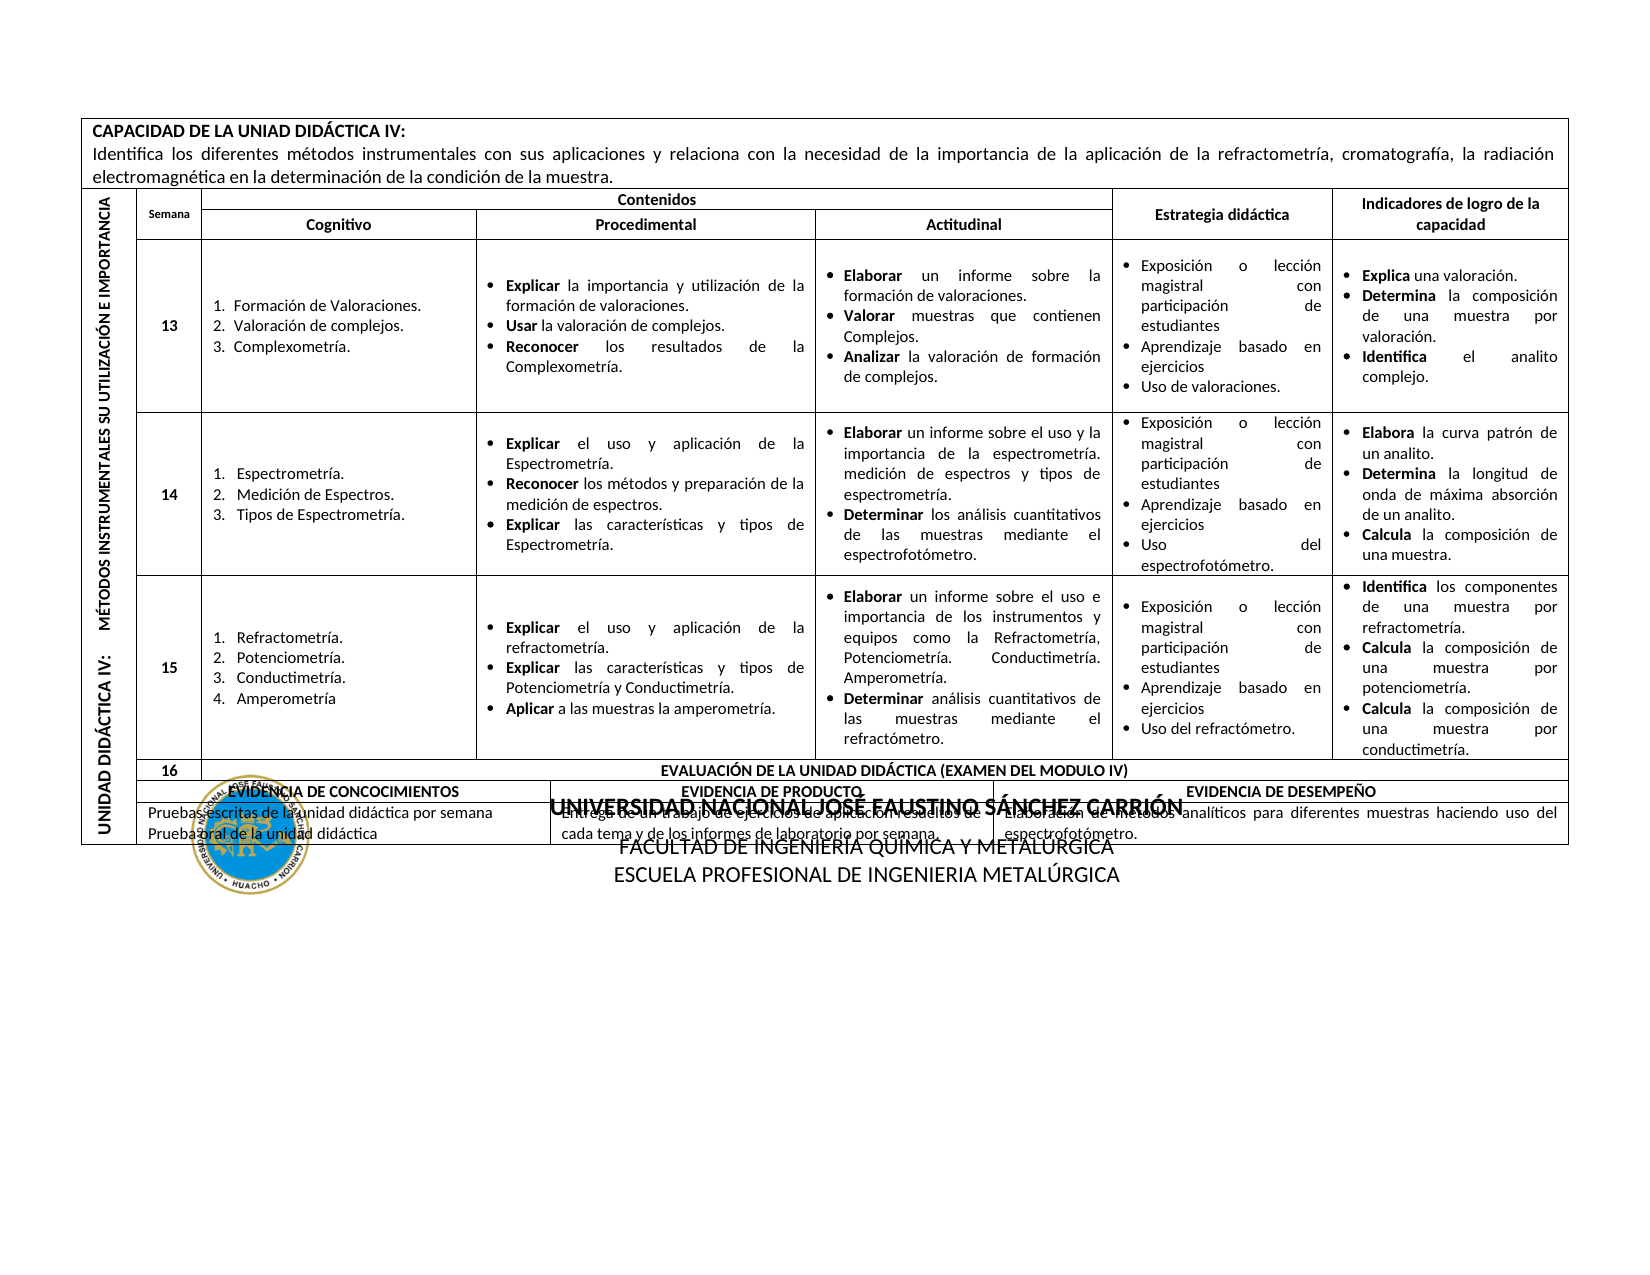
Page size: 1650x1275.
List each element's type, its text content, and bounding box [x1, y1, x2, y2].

table_cell Exposición o lección magistral con participación de estudiantes Aprendizaje basado en ejercicios Uso del espectrofotómetro. [1113, 413, 1332, 575]
picture [238, 845, 255, 856]
table_cell Cognitivo [202, 210, 476, 239]
table_cell Elabora la curva patrón de un analito. Determina la longitud de onda de máxima absorción de un analito. Calcula la composición de una muestra. [1333, 413, 1568, 575]
table_cell 14 [137, 413, 201, 575]
table_cell Identifica los componentes de una muestra por refractometría. Calcula la composición de una muestra por potenciometría. Calcula la composición de una muestra por conductimetría. [1333, 576, 1568, 759]
table_cell Explicar la importancia y utilización de la formación de valoraciones. Usar la valoración de complejos. Reconocer los resultados de la Complexometría. [477, 240, 815, 412]
table_cell Entrega de un trabajo de ejercicios de aplicación resueltos de cada tema y de los informes de laboratorio por semana. [551, 803, 993, 843]
table_cell Procedimental [477, 210, 815, 239]
picture [215, 845, 226, 854]
table_cell 15 [137, 576, 201, 759]
table_cell Elaborar un informe sobre el uso e importancia de los instrumentos y equipos como la Refractometría, Potenciometría. Conductimetría. Amperometría. Determinar análisis cuantitativos de las muestras mediante el refractómetro. [816, 576, 1112, 759]
table_cell EVIDENCIA DE CONCOCIMIENTOS [137, 781, 550, 802]
table_cell Actitudinal [816, 210, 1112, 239]
table_cell 13 [137, 240, 201, 412]
table_cell Explicar el uso y aplicación de la Espectrometría. Reconocer los métodos y preparación de la medición de espectros. Explicar las características y tipos de Espectrometría. [477, 413, 815, 575]
table_cell Elaboración de métodos analíticos para diferentes muestras haciendo uso del espectrofotómetro. [994, 803, 1568, 843]
table_cell EVIDENCIA DE DESEMPEÑO [994, 781, 1568, 802]
table_cell Indicadores de logro de la capacidad [1333, 189, 1568, 239]
table_cell Formación de Valoraciones. Valoración de complejos. Complexometría. [202, 240, 476, 412]
table_cell Exposición o lección magistral con participación de estudiantes Aprendizaje basado en ejercicios Uso del refractómetro. [1113, 576, 1332, 759]
table_cell UNIDAD DIDÁCTICA IV: MÉTODOS INSTRUMENTALES SU UTILIZACIÓN E IMPORTANCIA [82, 189, 136, 843]
table_cell Semana [137, 189, 201, 239]
table_cell Explicar el uso y aplicación de la refractometría. Explicar las características y tipos de Potenciometría y Conductimetría. Aplicar a las muestras la amperometría. [477, 576, 815, 759]
picture [261, 845, 274, 850]
table_cell Explica una valoración. Determina la composición de una muestra por valoración. Identifica el analito complejo. [1333, 240, 1568, 412]
table_cell CAPACIDAD DE LA UNIAD DIDÁCTICA IV: Identifica los diferentes métodos instrumentales con sus aplicaciones y relaciona con la necesidad de la importancia de la aplicación de la refractometría, cromatografía, la radiación electromagnética en la determinación de la condición de la muestra. [82, 119, 1568, 188]
table_cell Elaborar un informe sobre el uso y la importancia de la espectrometría. medición de espectros y tipos de espectrometría. Determinar los análisis cuantitativos de las muestras mediante el espectrofotómetro. [816, 413, 1112, 575]
table_cell EVALUACIÓN DE LA UNIDAD DIDÁCTICA (EXAMEN DEL MODULO IV) [202, 760, 1568, 780]
table_cell Exposición o lección magistral con participación de estudiantes Aprendizaje basado en ejercicios Uso de valoraciones. [1113, 240, 1332, 412]
table_cell Pruebas escritas de la unidad didáctica por semana Prueba oral de la unidad didáctica [137, 803, 550, 843]
table_cell Elaborar un informe sobre la formación de valoraciones. Valorar muestras que contienen Complejos. Analizar la valoración de formación de complejos. [816, 240, 1112, 412]
table_cell EVIDENCIA DE PRODUCTO [551, 781, 993, 802]
table_cell 16 [137, 760, 201, 780]
table_cell Refractometría. Potenciometría. Conductimetría. Amperometría [202, 576, 476, 759]
table_cell Espectrometría. Medición de Espectros. Tipos de Espectrometría. [202, 413, 476, 575]
table_cell Contenidos [202, 189, 1112, 209]
table_cell Estrategia didáctica [1113, 189, 1332, 239]
picture [191, 845, 309, 895]
